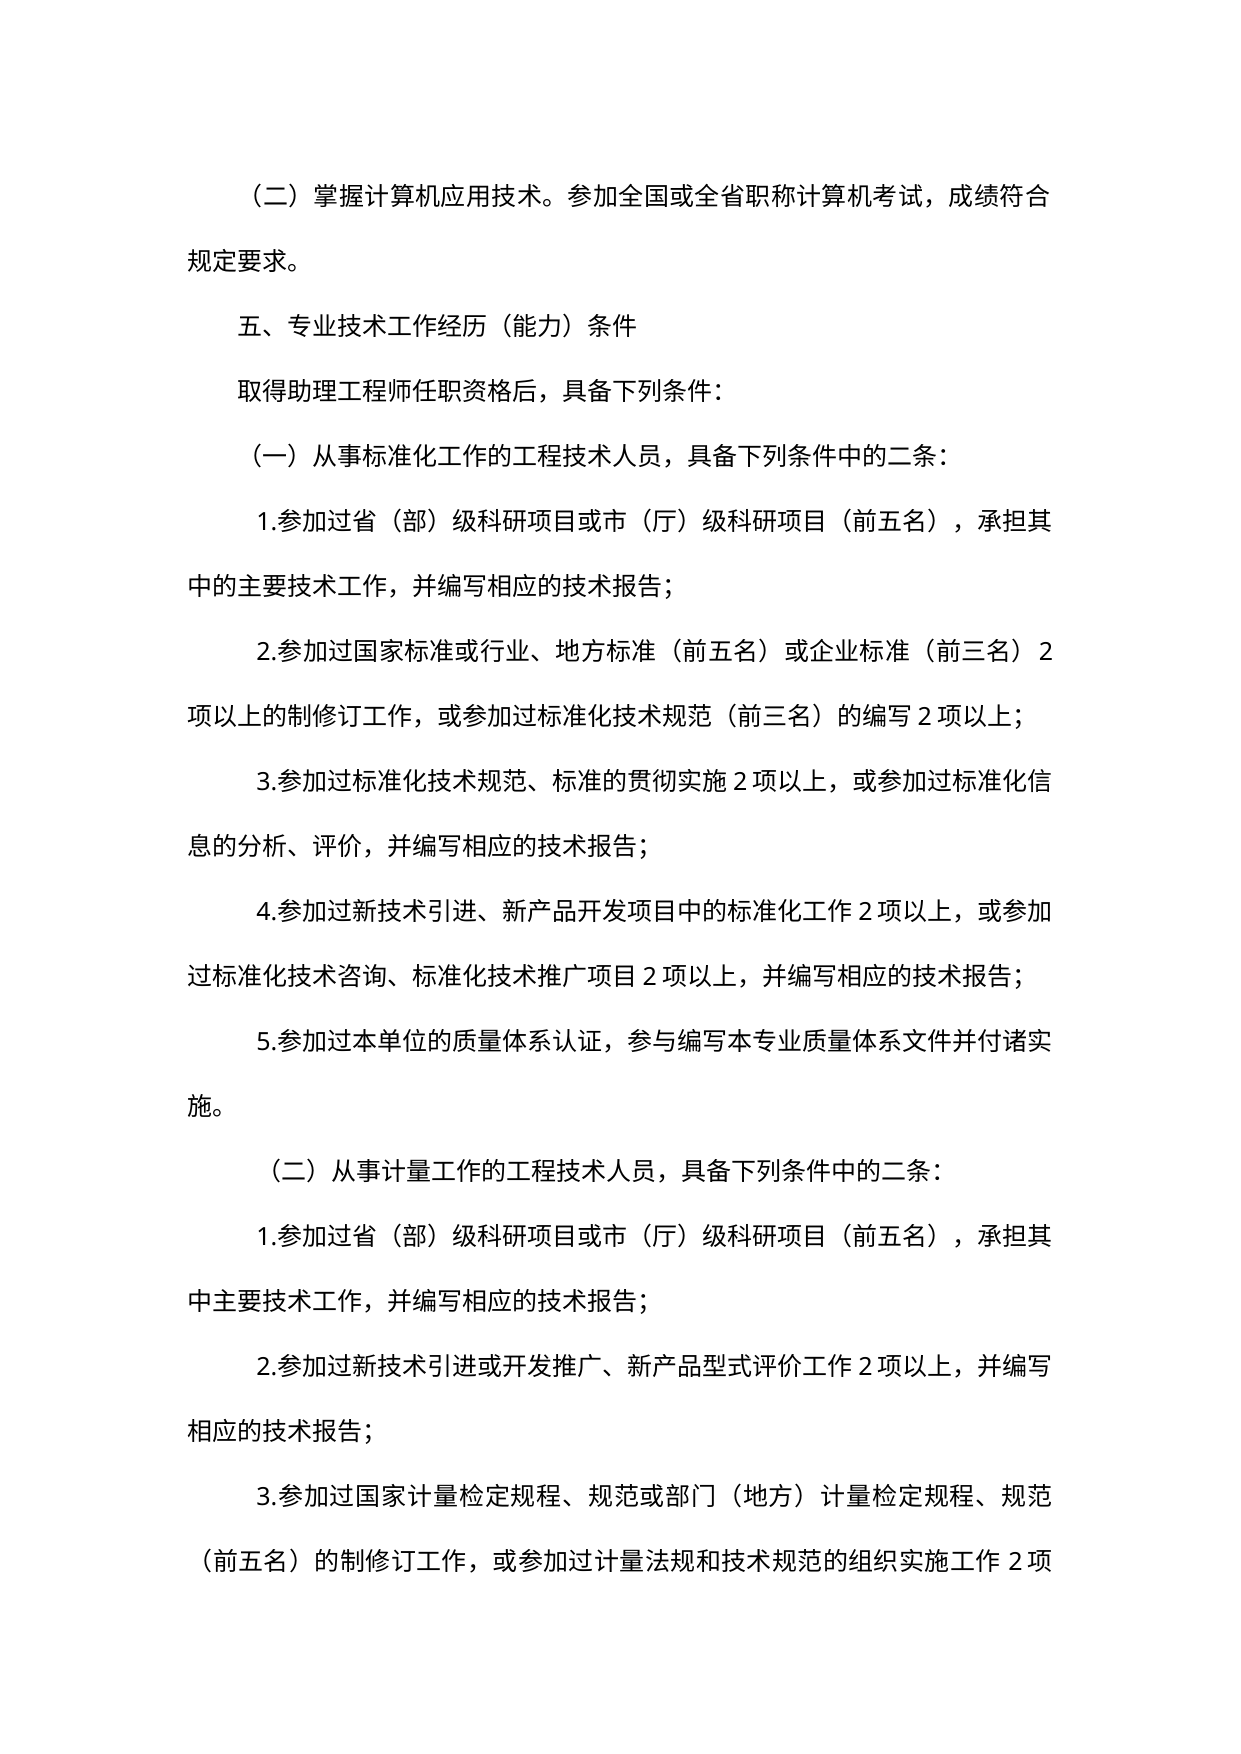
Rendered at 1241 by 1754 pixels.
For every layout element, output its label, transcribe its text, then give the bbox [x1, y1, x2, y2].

text （二）从事计量工作的工程技术人员，具备下列条件中的二条： [187, 1137, 1053, 1202]
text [187, 1462, 1053, 1592]
text 3.参加过标准化技术规范、标准的贯彻实施2项以上，或参加过标准化信息的分析、评价，并编写相应的技术报告； [187, 747, 1053, 877]
text 2.参加过国家标准或行业、地方标准（前五名）或企业标准（前三名）2项以上的制修订工作，或参加过标准化技术规范（前三名）的编写2项以上； [187, 617, 1053, 747]
text 1.参加过省（部）级科研项目或市（厅）级科研项目（前五名），承担其中主要技术工作，并编写相应的技术报告； [187, 1202, 1053, 1332]
text 取得助理工程师任职资格后，具备下列条件： [187, 357, 1053, 422]
text （二）掌握计算机应用技术。参加全国或全省职称计算机考试，成绩符合规定要求。 [187, 162, 1053, 292]
text （一）从事标准化工作的工程技术人员，具备下列条件中的二条： [187, 422, 1053, 487]
text 5.参加过本单位的质量体系认证，参与编写本专业质量体系文件并付诸实施。 [187, 1007, 1053, 1137]
text 五、专业技术工作经历（能力）条件 [187, 292, 1053, 357]
text 2.参加过新技术引进或开发推广、新产品型式评价工作2项以上，并编写相应的技术报告； [187, 1332, 1053, 1462]
text 1.参加过省（部）级科研项目或市（厅）级科研项目（前五名），承担其中的主要技术工作，并编写相应的技术报告； [187, 487, 1053, 617]
text 4.参加过新技术引进、新产品开发项目中的标准化工作2项以上，或参加过标准化技术咨询、标准化技术推广项目2项以上，并编写相应的技术报告； [187, 877, 1053, 1007]
